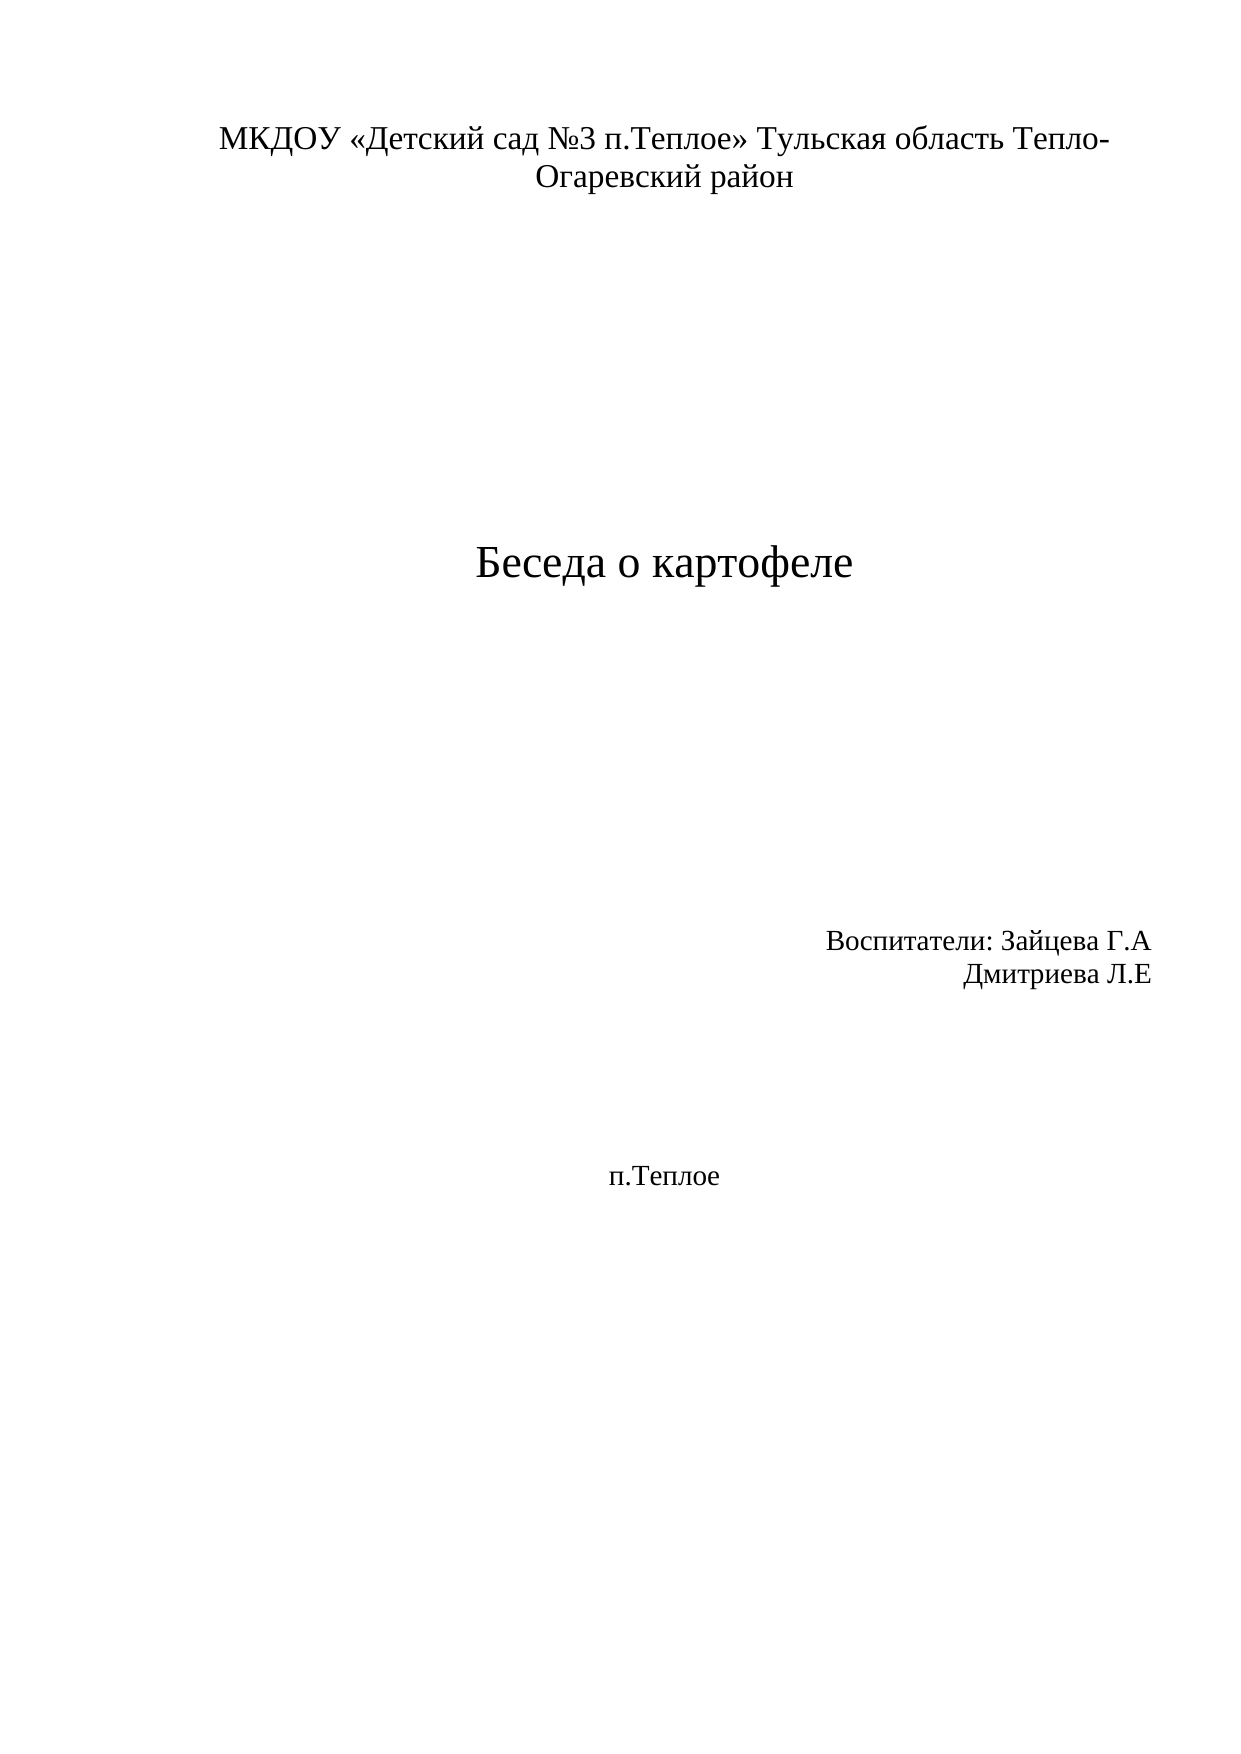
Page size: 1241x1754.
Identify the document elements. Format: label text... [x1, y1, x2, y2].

text Беседа о картофеле [177, 535, 1152, 588]
text п.Теплое [177, 1158, 1152, 1191]
text Воспитатели: Зайцева Г.А [177, 923, 1152, 957]
text МКДОУ «Детский сад №3 п.Теплое» Тульская область Тепло-Огаревский район [177, 118, 1152, 195]
text Дмитриева Л.Е [177, 957, 1152, 990]
